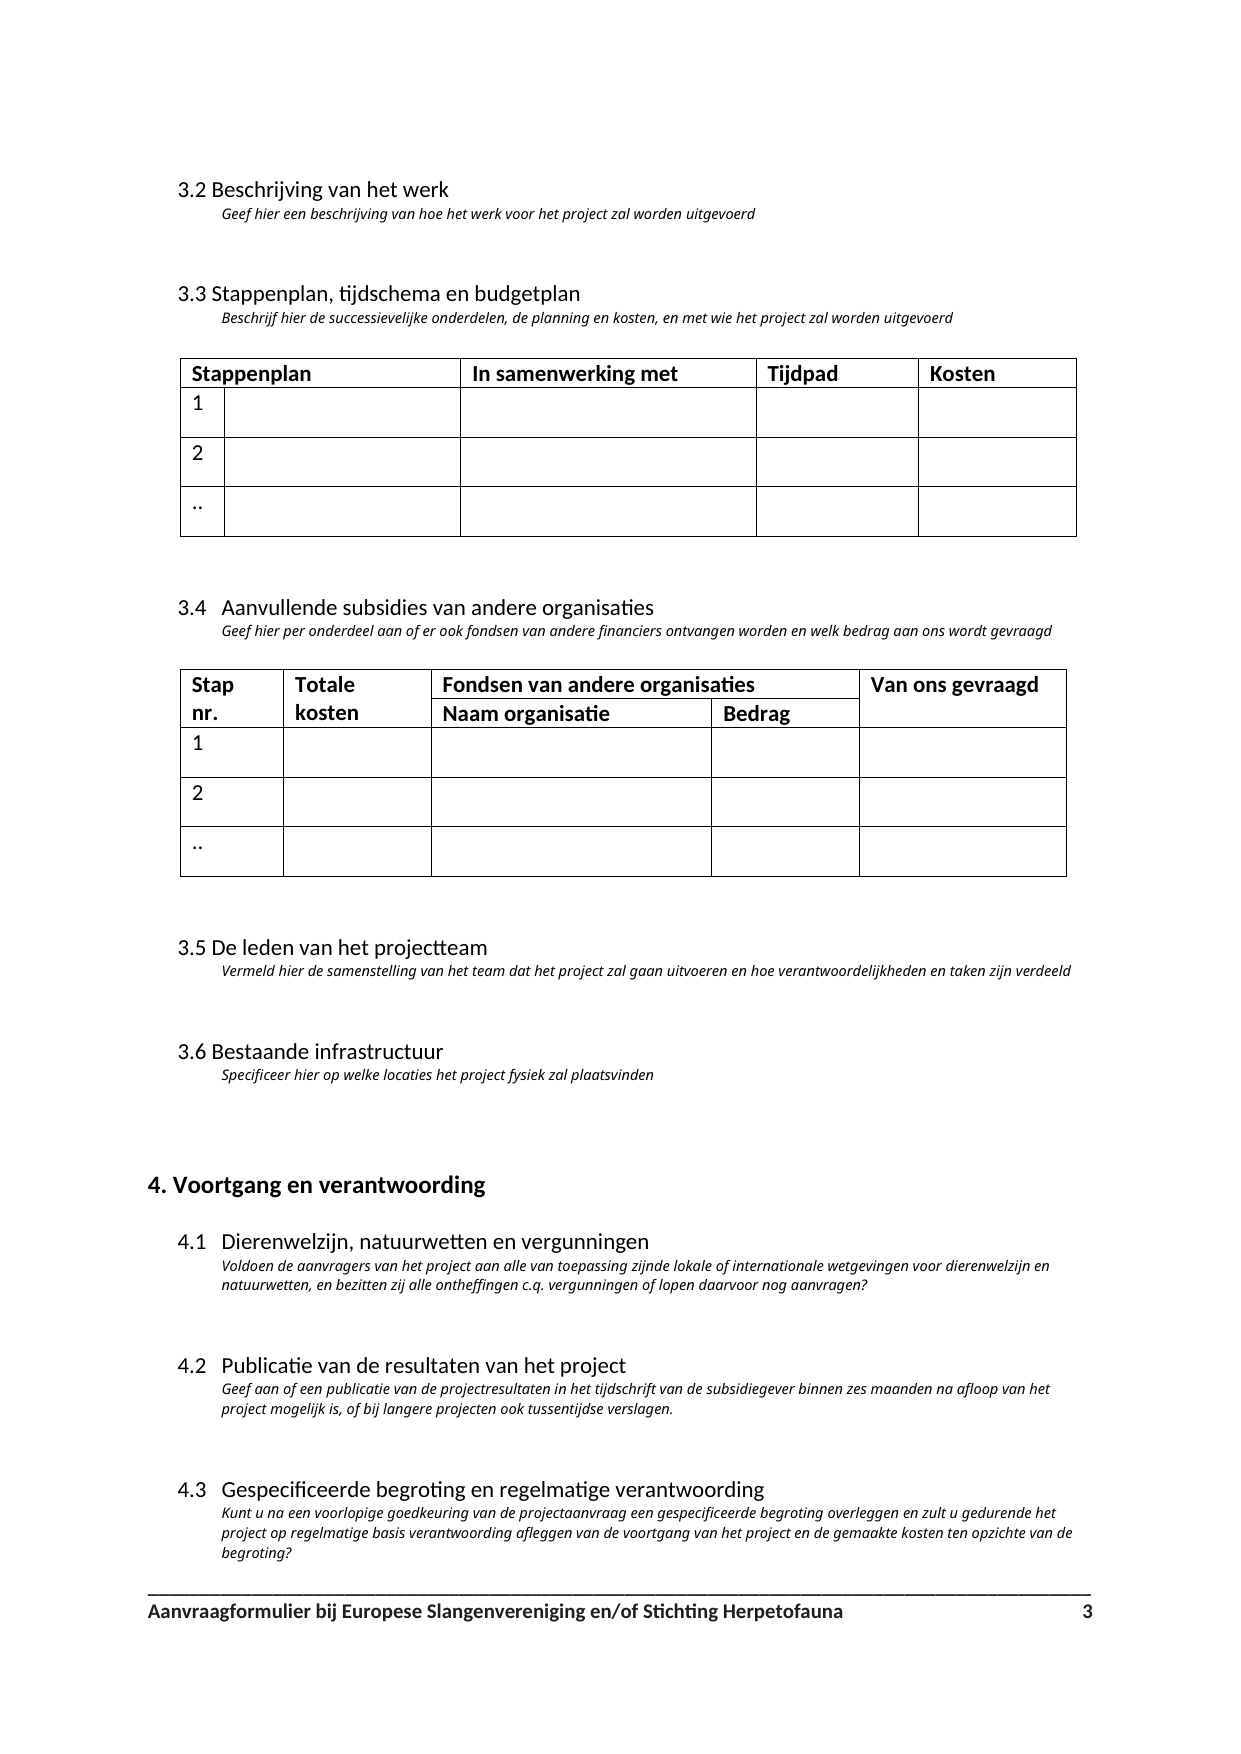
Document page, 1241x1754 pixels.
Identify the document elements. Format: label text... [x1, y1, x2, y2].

table_cell 1 [181, 388, 224, 437]
table_cell [712, 728, 859, 777]
text 3.3 Stappenplan, tijdschema en budgetplan [148, 279, 1093, 308]
table_cell .. [181, 827, 283, 876]
text 4.2 Publicatie van de resultaten van het project [148, 1351, 1093, 1379]
table_cell 1 [181, 728, 283, 777]
table_cell [712, 827, 859, 876]
table_header In samenwerking met [461, 359, 756, 387]
table_cell 2 [181, 438, 224, 486]
text Geef hier een beschrijving van hoe het werk voor het project zal worden uitgevoerd [148, 204, 1093, 223]
table_header Kosten [919, 359, 1076, 387]
table_cell [712, 778, 859, 826]
table_cell [757, 438, 918, 486]
table_cell 2 [181, 778, 283, 826]
text Vermeld hier de samenstelling van het team dat het project zal gaan uitvoeren en hoe verantwoordelijkheden en taken zijn verdeeld [148, 961, 1093, 981]
text 4.1 Dierenwelzijn, natuurwetten en vergunningen [148, 1227, 1093, 1255]
text Geef hier per onderdeel aan of er ook fondsen van andere financiers ontvangen worden en welk bedrag aan ons wordt gevraagd [148, 621, 1093, 641]
table_cell [757, 487, 918, 536]
text 3.2 Beschrijving van het werk [148, 176, 1093, 204]
table_header Totale kosten [284, 670, 431, 727]
text Geef aan of een publicatie van de projectresultaten in het tijdschrift van de subsidiegever binnen zes maanden na afloop van het project mogelijk is, of bij langere projecten ook tussentijdse verslagen. [148, 1379, 1093, 1419]
table_cell [284, 728, 431, 777]
text 3.6 Bestaande infrastructuur [148, 1037, 1093, 1065]
table_cell [860, 778, 1066, 826]
text Voldoen de aanvragers van het project aan alle van toepassing zijnde lokale of internationale wetgevingen voor dierenwelzijn en natuurwetten, en bezitten zij alle ontheffingen c.q. vergunningen of lopen daarvoor nog aanvragen? [148, 1255, 1093, 1295]
table_cell [860, 728, 1066, 777]
text Specificeer hier op welke locaties het project fysiek zal plaatsvinden [148, 1065, 1093, 1085]
table_cell [461, 388, 756, 437]
table_cell [432, 728, 711, 777]
table_cell [225, 487, 460, 536]
table_cell [432, 778, 711, 826]
text 3.4 Aanvullende subsidies van andere organisaties [148, 593, 1093, 621]
table_header Stap nr. [181, 670, 283, 727]
table_header Fondsen van andere organisaties [432, 670, 859, 698]
table_cell [860, 827, 1066, 876]
text 4.3 Gespecificeerde begroting en regelmatige verantwoording [148, 1475, 1093, 1503]
text 4. Voortgang en verantwoording [148, 1169, 1093, 1199]
text Kunt u na een voorlopige goedkeuring van de projectaanvraag een gespecificeerde begroting overleggen en zult u gedurende het project op regelmatige basis verantwoording afleggen van de voortgang van het project en de gemaakte kosten ten opzichte van de begroting? [148, 1503, 1093, 1563]
table_cell [919, 388, 1076, 437]
table_cell Bedrag [712, 699, 859, 727]
table_cell [284, 778, 431, 826]
table_cell [284, 827, 431, 876]
table_cell [461, 487, 756, 536]
table_cell [432, 827, 711, 876]
text 3.5 De leden van het projectteam [148, 933, 1093, 961]
text Beschrijf hier de successievelijke onderdelen, de planning en kosten, en met wie het project zal worden uitgevoerd [148, 308, 1093, 327]
table_header Stappenplan [181, 359, 460, 387]
table_cell [919, 487, 1076, 536]
table_header Tijdpad [757, 359, 918, 387]
table_cell [919, 438, 1076, 486]
table_cell [461, 438, 756, 486]
table_cell [225, 388, 460, 437]
table_cell .. [181, 487, 224, 536]
table_header Van ons gevraagd [860, 670, 1066, 727]
table_cell Naam organisatie [432, 699, 711, 727]
table_cell [225, 438, 460, 486]
table_cell [757, 388, 918, 437]
